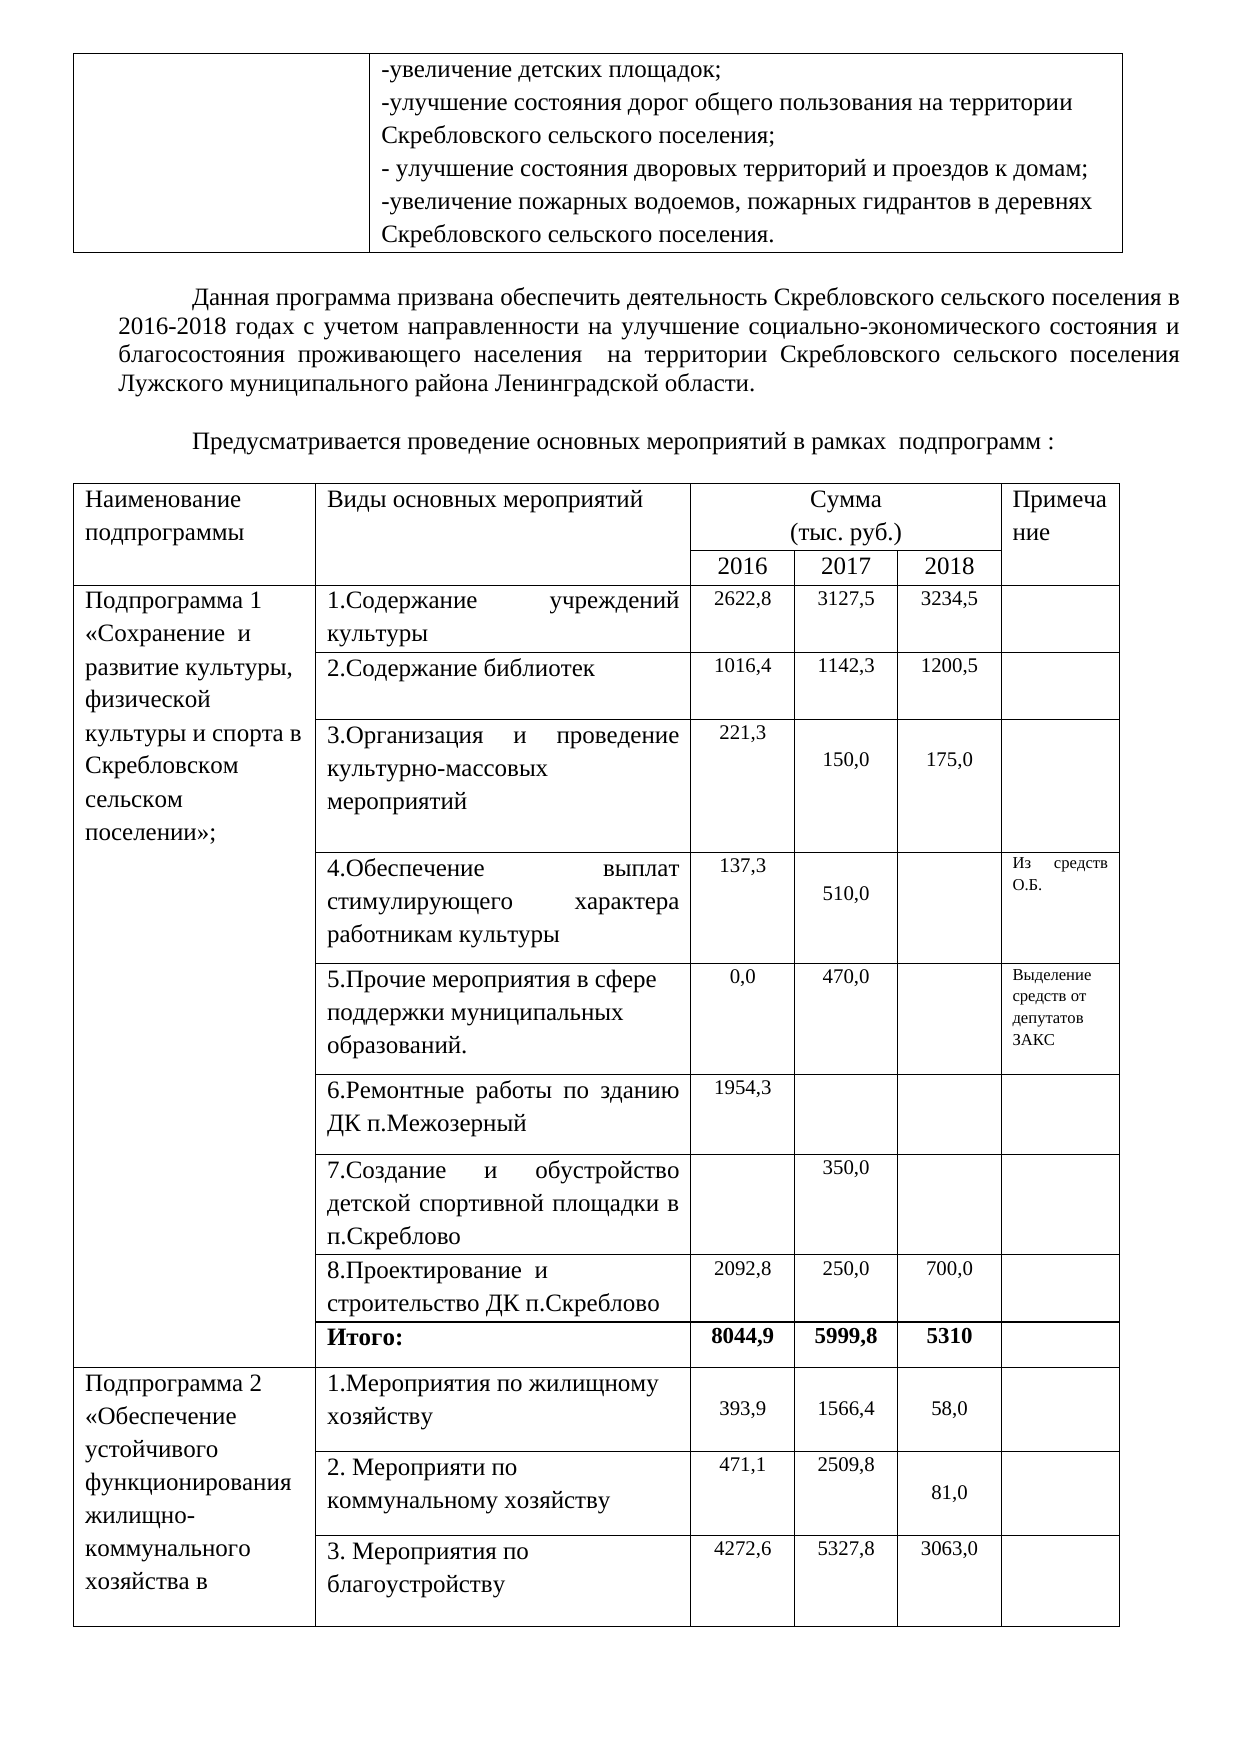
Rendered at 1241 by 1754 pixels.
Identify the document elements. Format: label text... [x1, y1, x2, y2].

table_cell 470,0 [795, 964, 897, 1074]
text Данная программа призвана обеспечить деятельность Скребловского сельского поселения в 2016-2018 годах с учетом направленности на улучшение социально-экономического состояния и благосостояния проживающего населения на территории Скребловского сельского поселения Лужского муниципального района Ленинградской области. [118, 282, 1181, 397]
table_cell 3234,5 [898, 586, 1001, 652]
table_header Наименование подпрограммы [74, 484, 315, 584]
table_cell Из средств О.Б. [1002, 853, 1119, 963]
table_cell 510,0 [795, 853, 897, 963]
table_cell 2509,8 [795, 1452, 897, 1535]
table_cell 3127,5 [795, 586, 897, 652]
table_cell Выделение средств от депутатов ЗАКС [1002, 964, 1119, 1074]
table_cell [898, 1075, 1001, 1154]
table_cell Подпрограмма 2 «Обеспечение устойчивого функционирования жилищно-коммунального хозяйства в Скребловском сельском поселении Лужского муниципального района» [74, 1368, 315, 1626]
table_cell 1142,3 [795, 653, 897, 719]
table_cell 81,0 [898, 1452, 1001, 1535]
table_cell 6.Ремонтные работы по зданию ДК п.Межозерный [316, 1075, 690, 1154]
table_cell 137,3 [691, 853, 794, 963]
table_cell 1200,5 [898, 653, 1001, 719]
table_cell 2092,8 [691, 1255, 794, 1321]
table_cell 5.Прочие мероприятия в сфере поддержки муниципальных образований. [316, 964, 690, 1074]
table_cell [1002, 1155, 1119, 1254]
table_cell 7.Создание и обустройство детской спортивной площадки в п.Скреблово [316, 1155, 690, 1254]
table_cell [1002, 1536, 1119, 1626]
text Предусматривается проведение основных мероприятий в рамках подпрограмм : [118, 426, 1181, 454]
table_cell 3.Организация и проведение культурно-массовых мероприятий [316, 720, 690, 852]
table_cell [1002, 1368, 1119, 1451]
table_cell 2622,8 [691, 586, 794, 652]
table_cell [795, 1075, 897, 1154]
table_cell 1954,3 [691, 1075, 794, 1154]
table_cell 2.Содержание библиотек [316, 653, 690, 719]
table_cell 350,0 [795, 1155, 897, 1254]
table_cell 1016,4 [691, 653, 794, 719]
table_cell [1002, 1075, 1119, 1154]
table_cell 2016 [691, 551, 794, 584]
table_cell [898, 1155, 1001, 1254]
table_header Виды основных мероприятий [316, 484, 690, 584]
table_cell 4272,6 [691, 1536, 794, 1626]
table_cell [1002, 1323, 1119, 1367]
table_cell 700,0 [898, 1255, 1001, 1321]
table_cell [691, 1155, 794, 1254]
table_cell [1002, 586, 1119, 652]
table_cell 5310 [898, 1323, 1001, 1367]
table_cell 150,0 [795, 720, 897, 852]
table_header Сумма (тыс. руб.) [691, 484, 1001, 550]
table_cell 1.Мероприятия по жилищному хозяйству [316, 1368, 690, 1451]
table_cell 0,0 [691, 964, 794, 1074]
table_cell 3063,0 [898, 1536, 1001, 1626]
table_cell 175,0 [898, 720, 1001, 852]
table_cell 4.Обеспечение выплат стимулирующего характера работникам культуры [316, 853, 690, 963]
table_cell 2017 [795, 551, 897, 584]
table_cell 8044,9 [691, 1323, 794, 1367]
table_cell 2018 [898, 551, 1001, 584]
table_cell 5327,8 [795, 1536, 897, 1626]
table_cell 8.Проектирование и строительство ДК п.Скреблово [316, 1255, 690, 1321]
table_header Примечание [1002, 484, 1119, 584]
table_cell [1002, 1255, 1119, 1321]
table_cell 471,1 [691, 1452, 794, 1535]
table_cell [1002, 1452, 1119, 1535]
table_cell [1002, 653, 1119, 719]
table_cell 58,0 [898, 1368, 1001, 1451]
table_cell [316, 1536, 690, 1626]
table_cell [898, 964, 1001, 1074]
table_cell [370, 54, 1122, 252]
table_cell [898, 853, 1001, 963]
table_cell 1566,4 [795, 1368, 897, 1451]
table_cell Подпрограмма 1 «Сохранение и развитие культуры, физической культуры и спорта в Скребловском сельском поселении»; [74, 586, 315, 1367]
table_cell [1002, 720, 1119, 852]
table_cell 1.Содержание учреждений культуры [316, 586, 690, 652]
table_cell 250,0 [795, 1255, 897, 1321]
table_cell Итого: [316, 1323, 690, 1367]
table_cell 221,3 [691, 720, 794, 852]
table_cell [74, 54, 369, 252]
table_cell 2. Мероприяти по коммунальному хозяйству [316, 1452, 690, 1535]
table_cell 5999,8 [795, 1323, 897, 1367]
table_cell 393,9 [691, 1368, 794, 1451]
